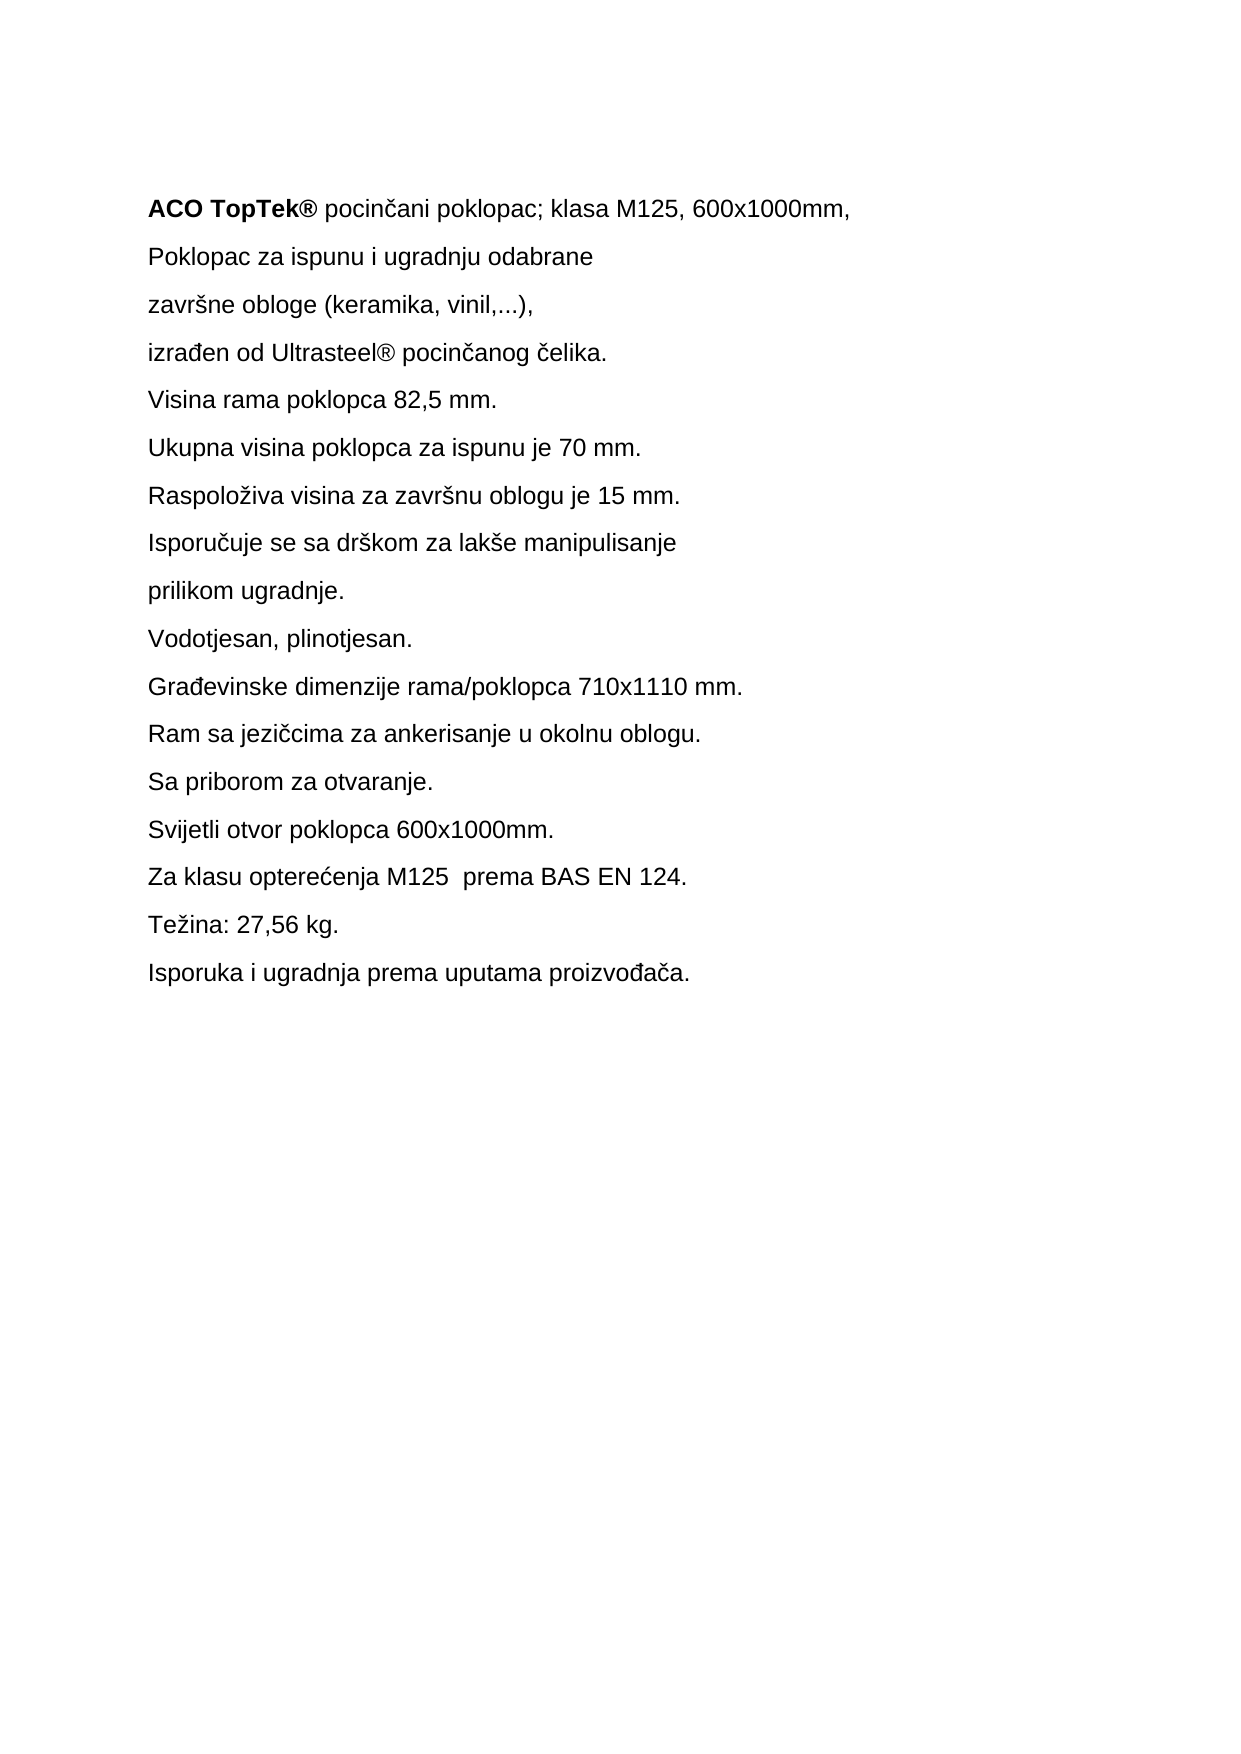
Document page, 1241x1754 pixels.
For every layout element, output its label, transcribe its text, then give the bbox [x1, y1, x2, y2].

text Svijetli otvor poklopca 600x1000mm. [148, 815, 1093, 843]
text prilikom ugradnje. [148, 576, 1093, 605]
text Isporuka i ugradnja prema uputama proizvođača. [148, 958, 1093, 987]
text Ukupna visina poklopca za ispunu je 70 mm. [148, 433, 1093, 462]
text Visina rama poklopca 82,5 mm. [148, 385, 1093, 414]
text Građevinske dimenzije rama/poklopca 710x1110 mm. [148, 672, 1093, 700]
text izrađen od Ultrasteel® pocinčanog čelika. [148, 338, 1093, 366]
text Sa priborom za otvaranje. [148, 767, 1093, 796]
text Za klasu opterećenja M125 prema BAS EN 124. [148, 862, 1093, 891]
text Vodotjesan, plinotjesan. [148, 624, 1093, 653]
text Poklopac za ispunu i ugradnju odabrane [148, 242, 1093, 271]
text Težina: 27,56 kg. [148, 910, 1093, 939]
text Isporučuje se sa drškom za lakše manipulisanje [148, 528, 1093, 557]
text Ram sa jezičcima za ankerisanje u okolnu oblogu. [148, 719, 1093, 748]
text Raspoloživa visina za završnu oblogu je 15 mm. [148, 481, 1093, 509]
text ACO TopTek® pocinčani poklopac; klasa M125, 600x1000mm, [148, 194, 1093, 223]
text završne obloge (keramika, vinil,...), [148, 290, 1093, 319]
